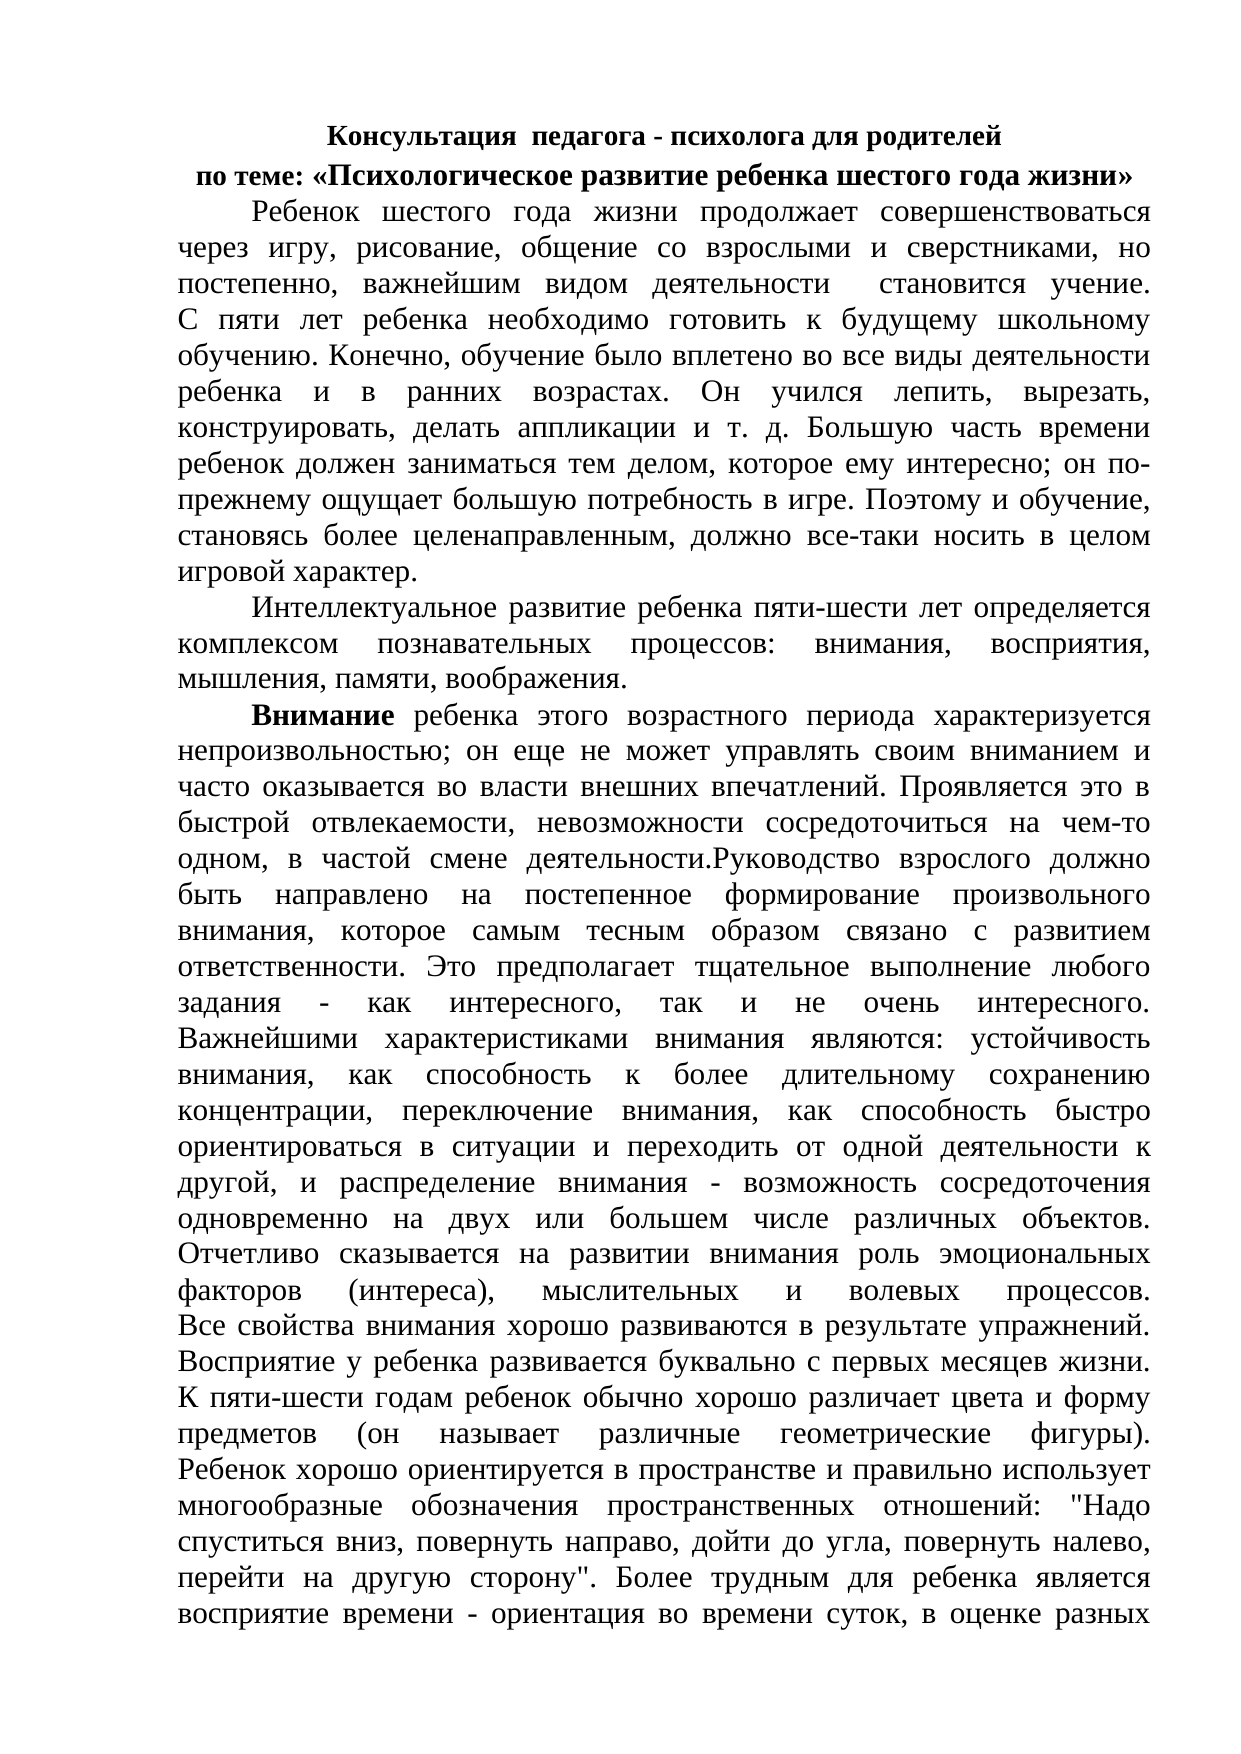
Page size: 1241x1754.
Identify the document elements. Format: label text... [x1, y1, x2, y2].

text Ребенок шестого года жизни продолжает совершенствоваться через игру, рисование, общение со взрослыми и сверстниками, но постепенно, важнейшим видом деятельности становится учение. С пяти лет ребенка необходимо готовить к будущему школьному обучению. Конечно, обучение было вплетено во все виды деятельности ребенка и в ранних возрастах. Он учился лепить, вырезать, конструировать, делать аппликации и т. д. Большую часть времени ребенок должен заниматься тем делом, которое ему интересно; он по-прежнему ощущает большую потребность в игре. Поэтому и обучение, становясь более целенаправленным, должно все-таки носить в целом игровой характер. [177, 193, 1152, 588]
text Консультация педагога - психолога для родителей [177, 118, 1152, 152]
text Интеллектуальное развитие ребенка пяти-шести лет определяется комплексом познавательных процессов: внимания, восприятия, мышления, памяти, воображения. [177, 588, 1152, 696]
text по теме: «Психологическое развитие ребенка шестого года жизни» [177, 157, 1152, 193]
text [177, 696, 1152, 1630]
